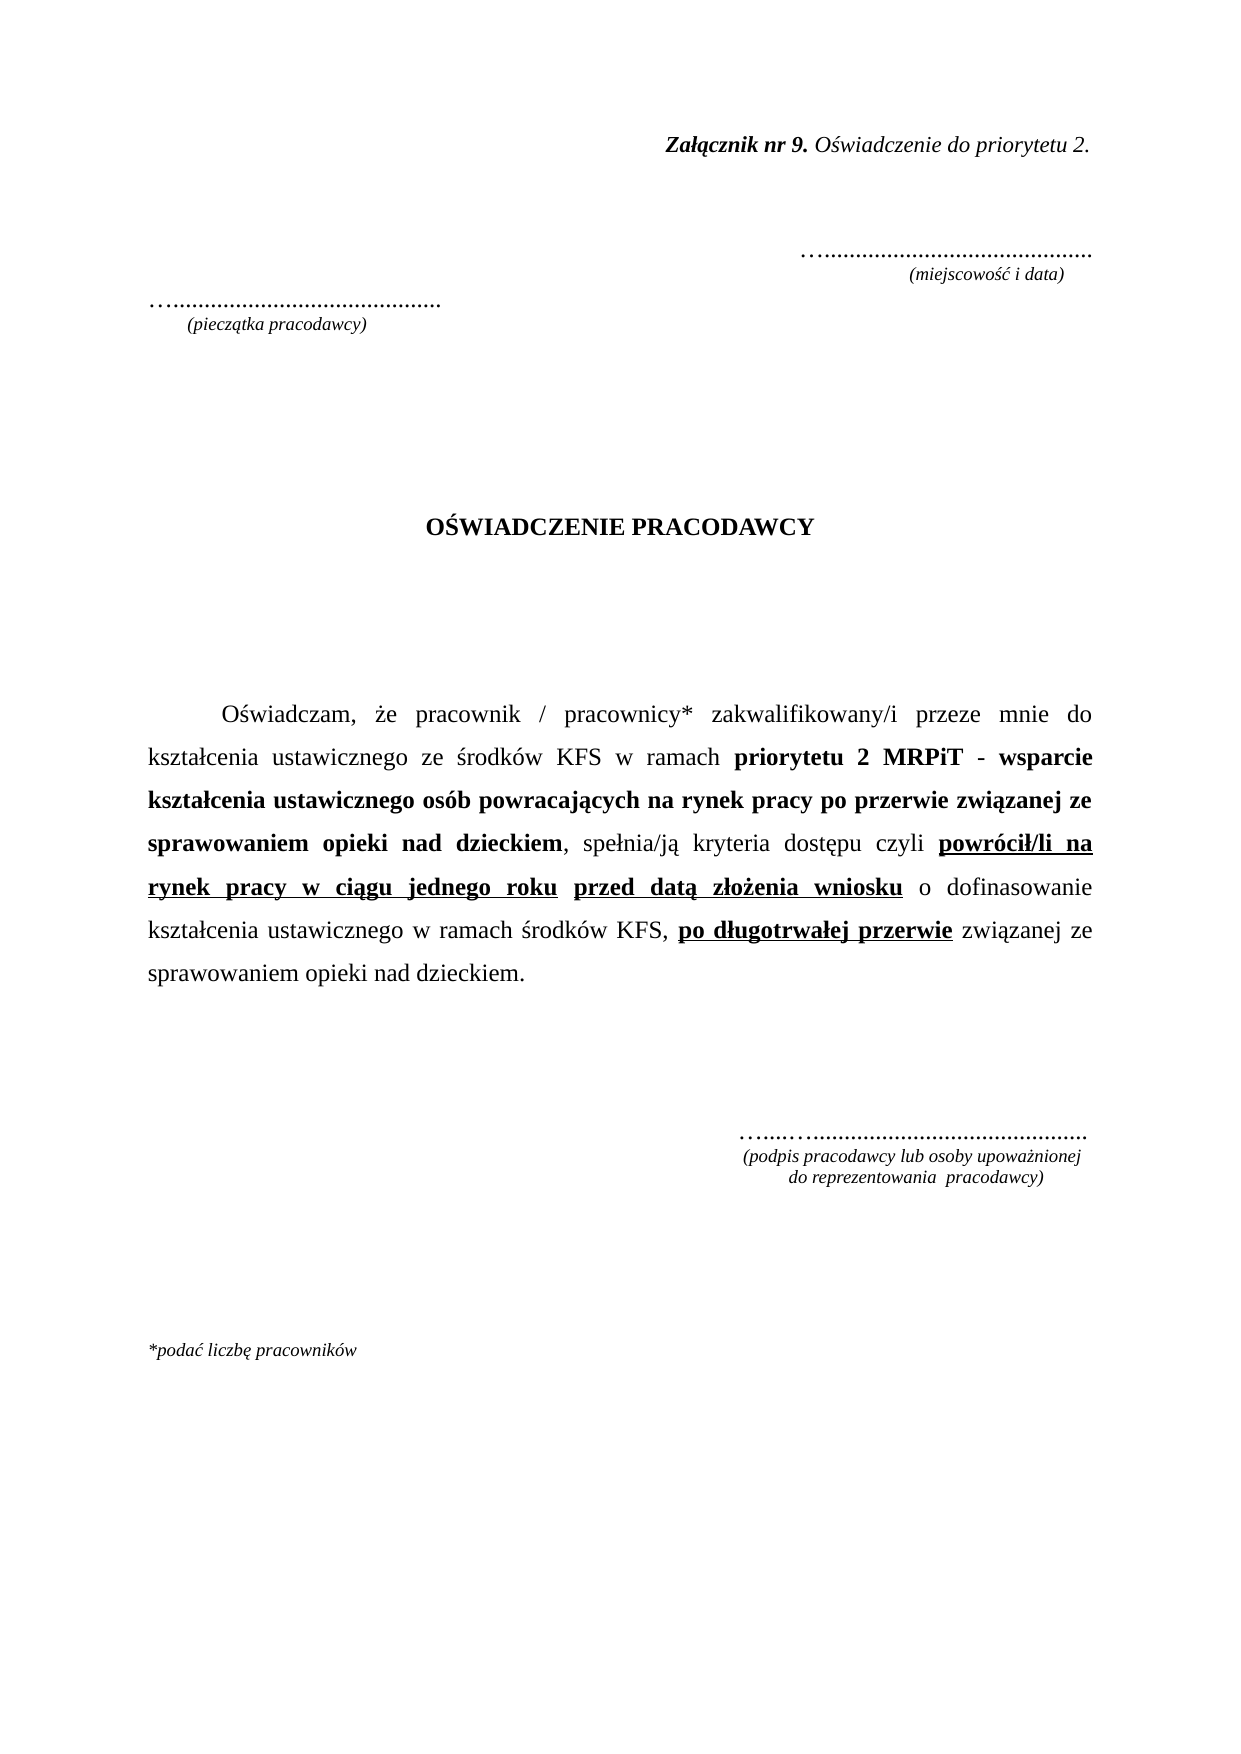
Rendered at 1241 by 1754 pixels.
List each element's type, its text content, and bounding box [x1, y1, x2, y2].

text …........................................... [148, 234, 1093, 263]
text *podać liczbę pracowników [148, 1339, 1093, 1360]
text (pieczątka pracodawcy) [148, 313, 1093, 334]
text Oświadczam, że pracownik / pracownicy* zakwalifikowany/i przeze mnie do kształcenia ustawicznego ze środków KFS w ramach priorytetu 2 MRPiT - wsparcie kształcenia ustawicznego osób powracających na rynek pracy po przerwie związanej ze sprawowaniem opieki nad dzieckiem, spełnia/ją kryteria dostępu czyli powrócił/li na rynek pracy w ciągu jednego roku przed datą złożenia wniosku o dofinasowanie kształcenia ustawicznego w ramach środków KFS, po długotrwałej przerwie związanej ze sprawowaniem opieki nad dzieckiem. [148, 699, 1093, 987]
text OŚWIADCZENIE PRACODAWCY [148, 512, 1093, 541]
text …....…............................................ [148, 1116, 1093, 1145]
text Załącznik nr 9. Oświadczenie do priorytetu 2. [148, 131, 1093, 158]
text …........................................... [148, 284, 1093, 313]
text (podpis pracodawcy lub osoby upoważnionej [148, 1145, 1093, 1166]
text do reprezentowania pracodawcy) [148, 1166, 1093, 1188]
text (miejscowość i data) [148, 263, 1093, 284]
